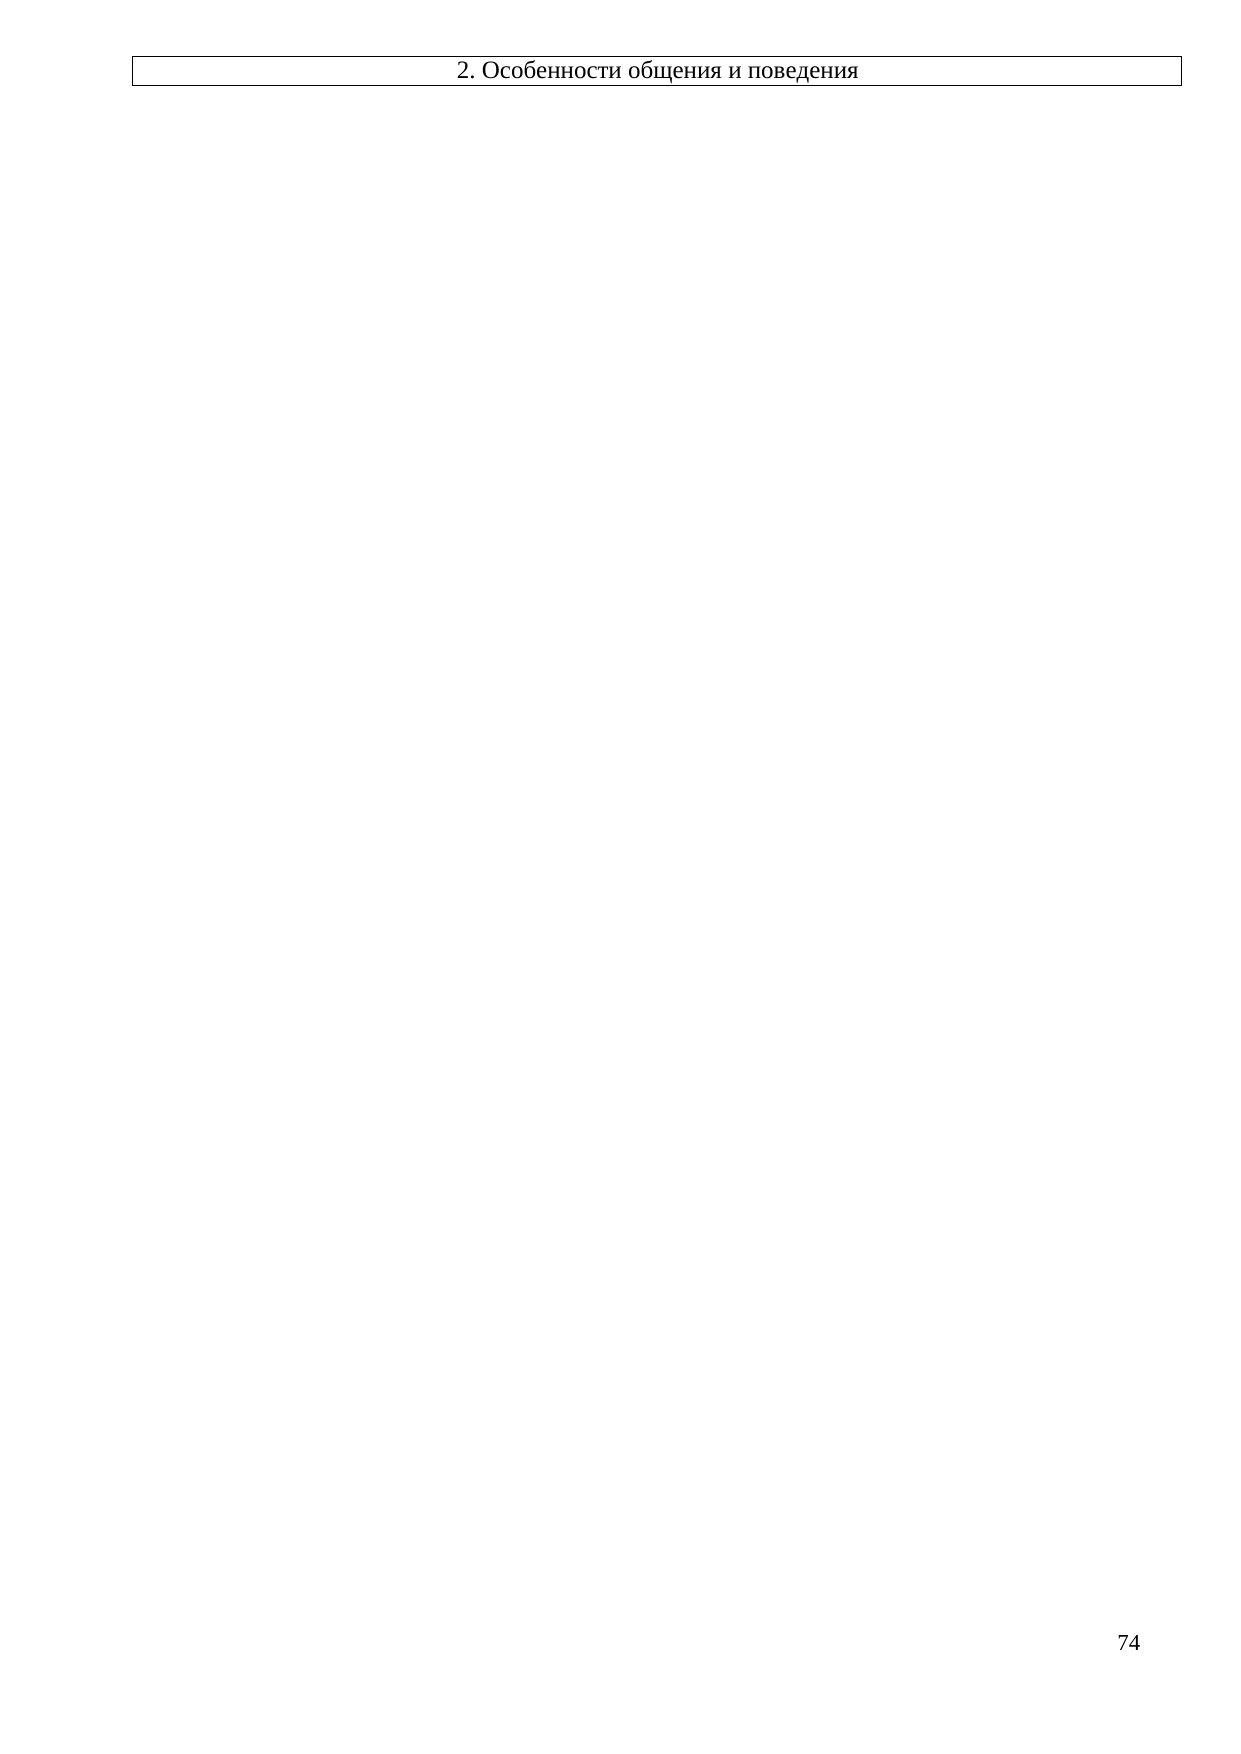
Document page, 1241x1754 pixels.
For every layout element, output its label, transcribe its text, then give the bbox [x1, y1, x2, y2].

table_cell 2. Особенности общения и поведения [133, 57, 1181, 85]
